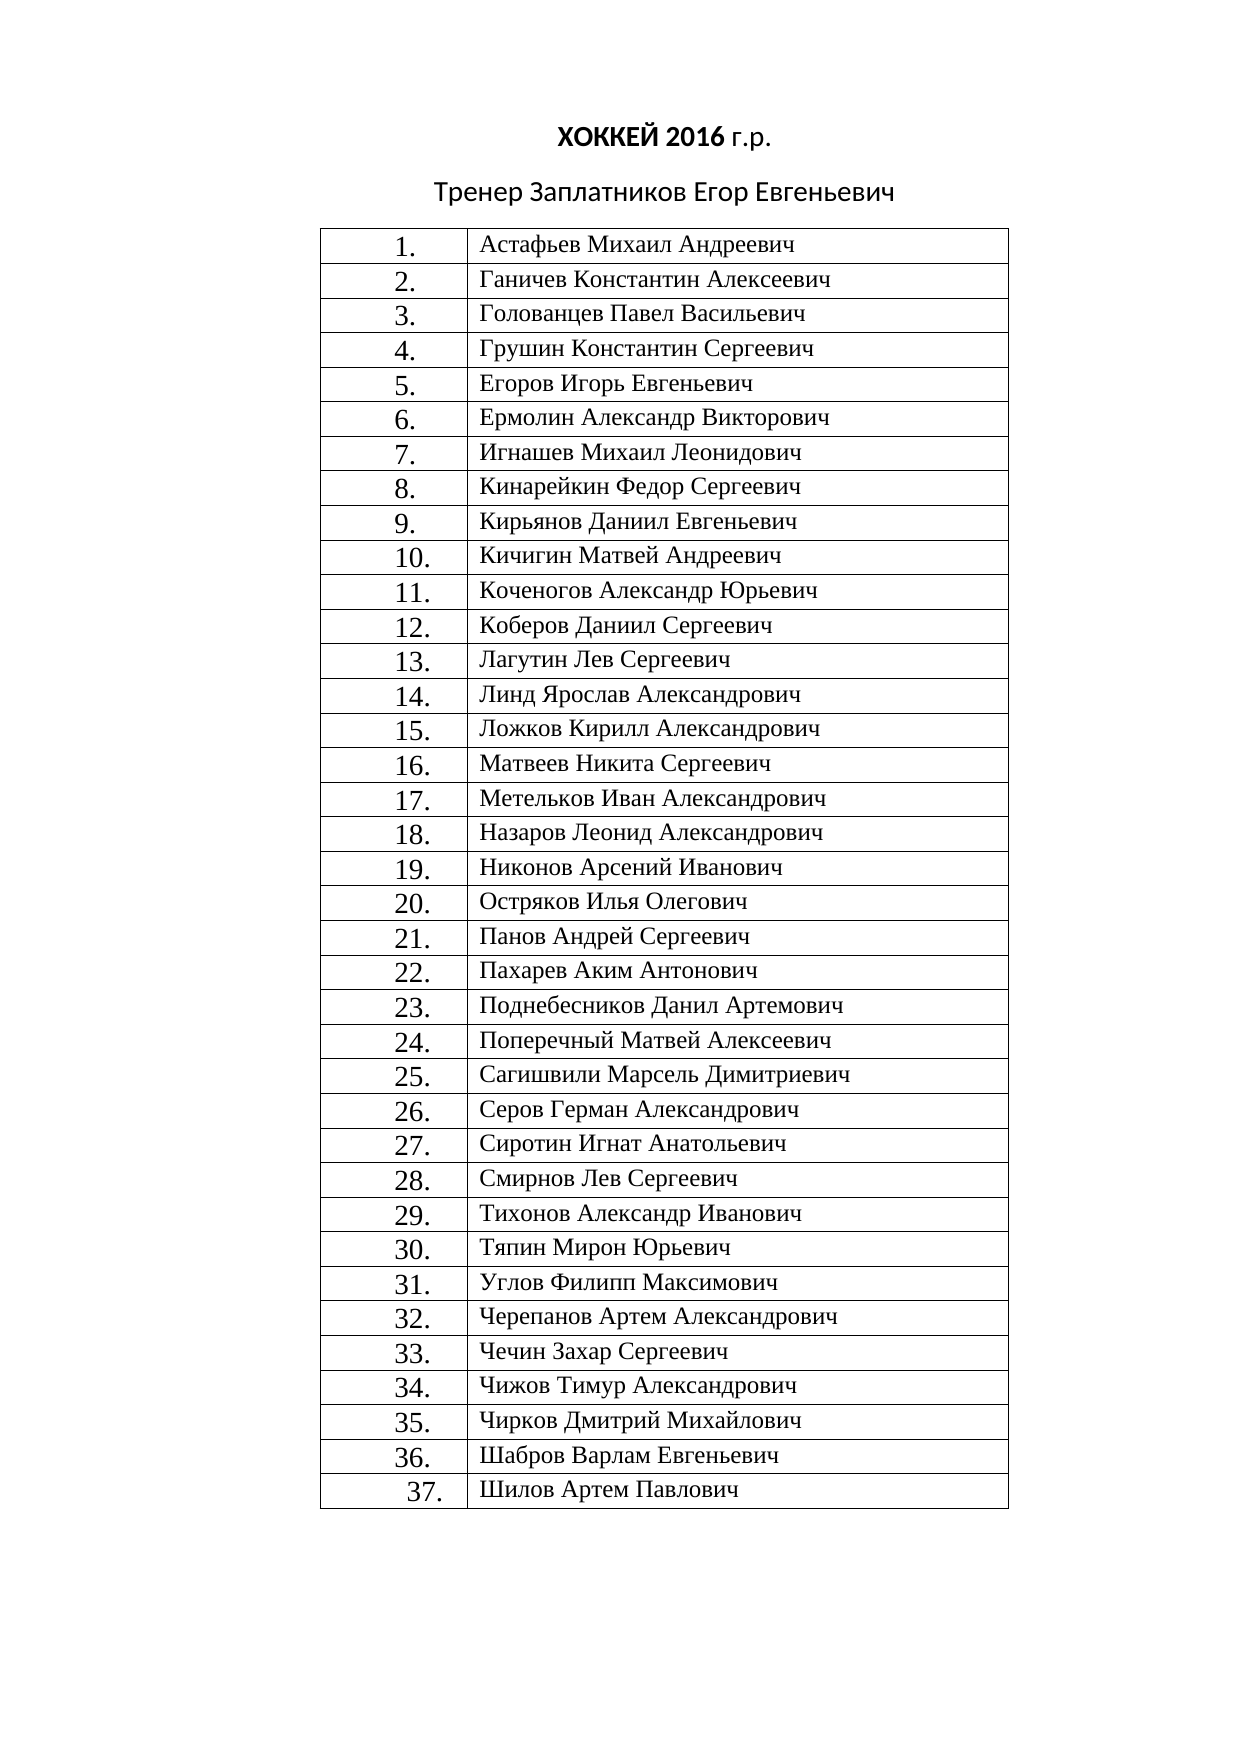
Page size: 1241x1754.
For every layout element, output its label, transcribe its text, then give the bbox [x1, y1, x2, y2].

table_cell Метельков Иван Александрович [468, 783, 1008, 816]
table_cell [321, 1405, 467, 1439]
table_cell [321, 575, 467, 609]
table_cell Серов Герман Александрович [468, 1094, 1008, 1127]
table_cell Лагутин Лев Сергеевич [468, 644, 1008, 678]
table_cell [321, 368, 467, 401]
table_cell [321, 1129, 467, 1162]
table_cell [321, 852, 467, 885]
table_cell [321, 990, 467, 1024]
table_cell Ермолин Александр Викторович [468, 402, 1008, 436]
table_cell [321, 541, 467, 574]
table_cell Кичигин Матвей Андреевич [468, 541, 1008, 574]
table_cell [321, 299, 467, 332]
table_cell [321, 1094, 467, 1127]
table_cell [321, 921, 467, 954]
table_cell Ганичев Константин Алексеевич [468, 264, 1008, 297]
table_cell [321, 1025, 467, 1058]
table_cell [321, 1059, 467, 1093]
table_cell Поднебесников Данил Артемович [468, 990, 1008, 1024]
table_cell Линд Ярослав Александрович [468, 679, 1008, 712]
table_cell Тихонов Александр Иванович [468, 1198, 1008, 1231]
table_cell Чирков Дмитрий Михайлович [468, 1405, 1008, 1439]
table_cell Матвеев Никита Сергеевич [468, 748, 1008, 782]
table_cell Чечин Захар Сергеевич [468, 1336, 1008, 1369]
table_cell [321, 333, 467, 367]
table_cell [321, 264, 467, 297]
table_cell Остряков Илья Олегович [468, 886, 1008, 920]
table_cell [321, 714, 467, 747]
table_cell [321, 1336, 467, 1369]
table_cell Кирьянов Даниил Евгеньевич [468, 506, 1008, 539]
table_cell Коченогов Александр Юрьевич [468, 575, 1008, 609]
table_cell Сиротин Игнат Анатольевич [468, 1129, 1008, 1162]
table_cell Тяпин Мирон Юрьевич [468, 1232, 1008, 1266]
table_cell Чижов Тимур Александрович [468, 1371, 1008, 1404]
table_cell 37. [321, 1474, 467, 1508]
table_header Астафьев Михаил Андреевич [468, 229, 1008, 263]
table_cell [321, 679, 467, 712]
table_cell [321, 886, 467, 920]
table_cell [321, 437, 467, 470]
table_cell [321, 610, 467, 643]
table_cell Шилов Артем Павлович [468, 1474, 1008, 1508]
table_cell Поперечный Матвей Алексеевич [468, 1025, 1008, 1058]
table_cell Назаров Леонид Александрович [468, 817, 1008, 851]
table_cell [321, 506, 467, 539]
table_cell Никонов Арсений Иванович [468, 852, 1008, 885]
table_cell [321, 1371, 467, 1404]
table_cell Голованцев Павел Васильевич [468, 299, 1008, 332]
text Тренер Заплатников Егор Евгеньевич [177, 173, 1152, 209]
table_cell Смирнов Лев Сергеевич [468, 1163, 1008, 1197]
table_cell Панов Андрей Сергеевич [468, 921, 1008, 954]
table_cell Сагишвили Марсель Димитриевич [468, 1059, 1008, 1093]
table_cell Игнашев Михаил Леонидович [468, 437, 1008, 470]
table_cell Кинарейкин Федор Сергеевич [468, 471, 1008, 505]
table_cell Пахарев Аким Антонович [468, 956, 1008, 989]
table_cell Шабров Варлам Евгеньевич [468, 1440, 1008, 1473]
table_cell Егоров Игорь Евгеньевич [468, 368, 1008, 401]
table_cell [321, 1198, 467, 1231]
table_cell [321, 1440, 467, 1473]
table_cell [321, 1267, 467, 1300]
table_cell [321, 817, 467, 851]
table_cell [321, 783, 467, 816]
table_cell [321, 644, 467, 678]
table_cell [321, 471, 467, 505]
table_cell [321, 748, 467, 782]
table_cell [321, 402, 467, 436]
text ХОККЕЙ 2016 г.р. [177, 118, 1152, 154]
table_cell Углов Филипп Максимович [468, 1267, 1008, 1300]
table_cell [321, 1163, 467, 1197]
table_cell Коберов Даниил Сергеевич [468, 610, 1008, 643]
table_header [321, 229, 467, 263]
table_cell Черепанов Артем Александрович [468, 1301, 1008, 1335]
table_cell [321, 1301, 467, 1335]
table_cell [321, 956, 467, 989]
table_cell [321, 1232, 467, 1266]
table_cell Ложков Кирилл Александрович [468, 714, 1008, 747]
table_cell Грушин Константин Сергеевич [468, 333, 1008, 367]
